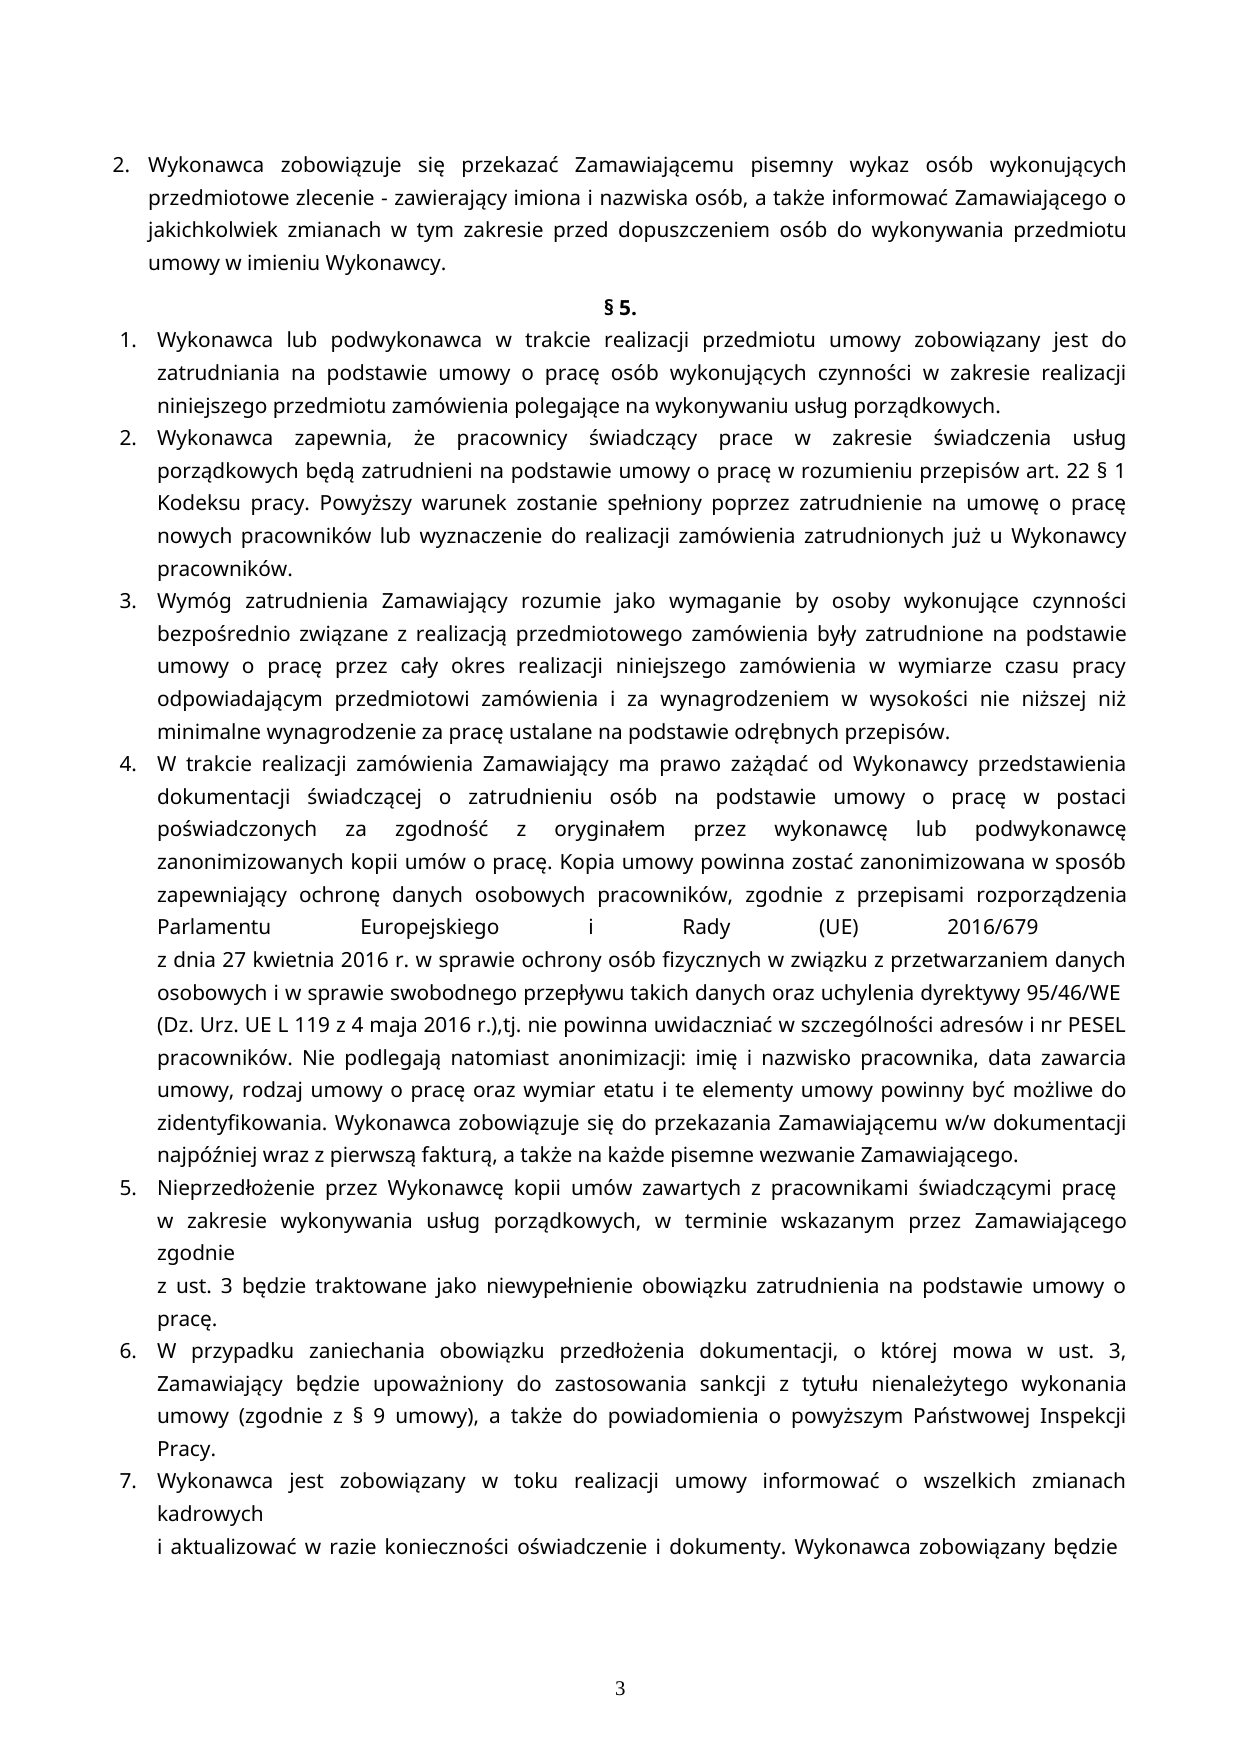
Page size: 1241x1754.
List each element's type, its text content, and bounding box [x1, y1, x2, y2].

text § 5. [112, 293, 1128, 321]
list W trakcie realizacji zamówienia Zamawiający ma prawo zażądać od Wykonawcy przedstawienia dokumentacji świadczącej o zatrudnieniu osób na podstawie umowy o pracę w postaci poświadczonych za zgodność z oryginałem przez wykonawcę lub podwykonawcę zanonimizowanych kopii umów o pracę. Kopia umowy powinna zostać zanonimizowana w sposób zapewniający ochronę danych osobowych pracowników, zgodnie z przepisami rozporządzenia Parlamentu Europejskiego i Rady (UE) 2016/679 z dnia 27 kwietnia 2016 r. w sprawie ochrony osób fizycznych w związku z przetwarzaniem danych osobowych i w sprawie swobodnego przepływu takich danych oraz uchylenia dyrektywy 95/46/WE (Dz. Urz. UE L 119 z 4 maja 2016 r.),tj. nie powinna uwidaczniać w szczególności adresów i nr PESEL pracowników. Nie podlegają natomiast anonimizacji: imię i nazwisko pracownika, data zawarcia umowy, rodzaj umowy o pracę oraz wymiar etatu i te elementy umowy powinny być możliwe do zidentyfikowania. Wykonawca zobowiązuje się do przekazania Zamawiającemu w/w dokumentacji najpóźniej wraz z pierwszą fakturą, a także na każde pisemne wezwanie Zamawiającego. [119, 749, 1128, 1169]
list Wykonawca zapewnia, że pracownicy świadczący prace w zakresie świadczenia usług porządkowych będą zatrudnieni na podstawie umowy o pracę w rozumieniu przepisów art. 22 § 1 Kodeksu pracy. Powyższy warunek zostanie spełniony poprzez zatrudnienie na umowę o pracę nowych pracowników lub wyznaczenie do realizacji zamówienia zatrudnionych już u Wykonawcy pracowników. [119, 423, 1128, 582]
list Wykonawca zobowiązuje się przekazać Zamawiającemu pisemny wykaz osób wykonujących przedmiotowe zlecenie - zawierający imiona i nazwiska osób, a także informować Zamawiającego o jakichkolwiek zmianach w tym zakresie przed dopuszczeniem osób do wykonywania przedmiotu umowy w imieniu Wykonawcy. [112, 150, 1128, 276]
list Wymóg zatrudnienia Zamawiający rozumie jako wymaganie by osoby wykonujące czynności bezpośrednio związane z realizacją przedmiotowego zamówienia były zatrudnione na podstawie umowy o pracę przez cały okres realizacji niniejszego zamówienia w wymiarze czasu pracy odpowiadającym przedmiotowi zamówienia i za wynagrodzeniem w wysokości nie niższej niż minimalne wynagrodzenie za pracę ustalane na podstawie odrębnych przepisów. [119, 586, 1128, 745]
list Wykonawca lub podwykonawca w trakcie realizacji przedmiotu umowy zobowiązany jest do zatrudniania na podstawie umowy o pracę osób wykonujących czynności w zakresie realizacji niniejszego przedmiotu zamówienia polegające na wykonywaniu usług porządkowych. [119, 326, 1128, 419]
list W przypadku zaniechania obowiązku przedłożenia dokumentacji, o której mowa w ust. 3, Zamawiający będzie upoważniony do zastosowania sankcji z tytułu nienależytego wykonania umowy (zgodnie z § 9 umowy), a także do powiadomienia o powyższym Państwowej Inspekcji Pracy. [119, 1336, 1128, 1462]
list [119, 1467, 1128, 1560]
list Nieprzedłożenie przez Wykonawcę kopii umów zawartych z pracownikami świadczącymi pracę w zakresie wykonywania usług porządkowych, w terminie wskazanym przez Zamawiającego zgodnie z ust. 3 będzie traktowane jako niewypełnienie obowiązku zatrudnienia na podstawie umowy o pracę. [119, 1173, 1128, 1332]
